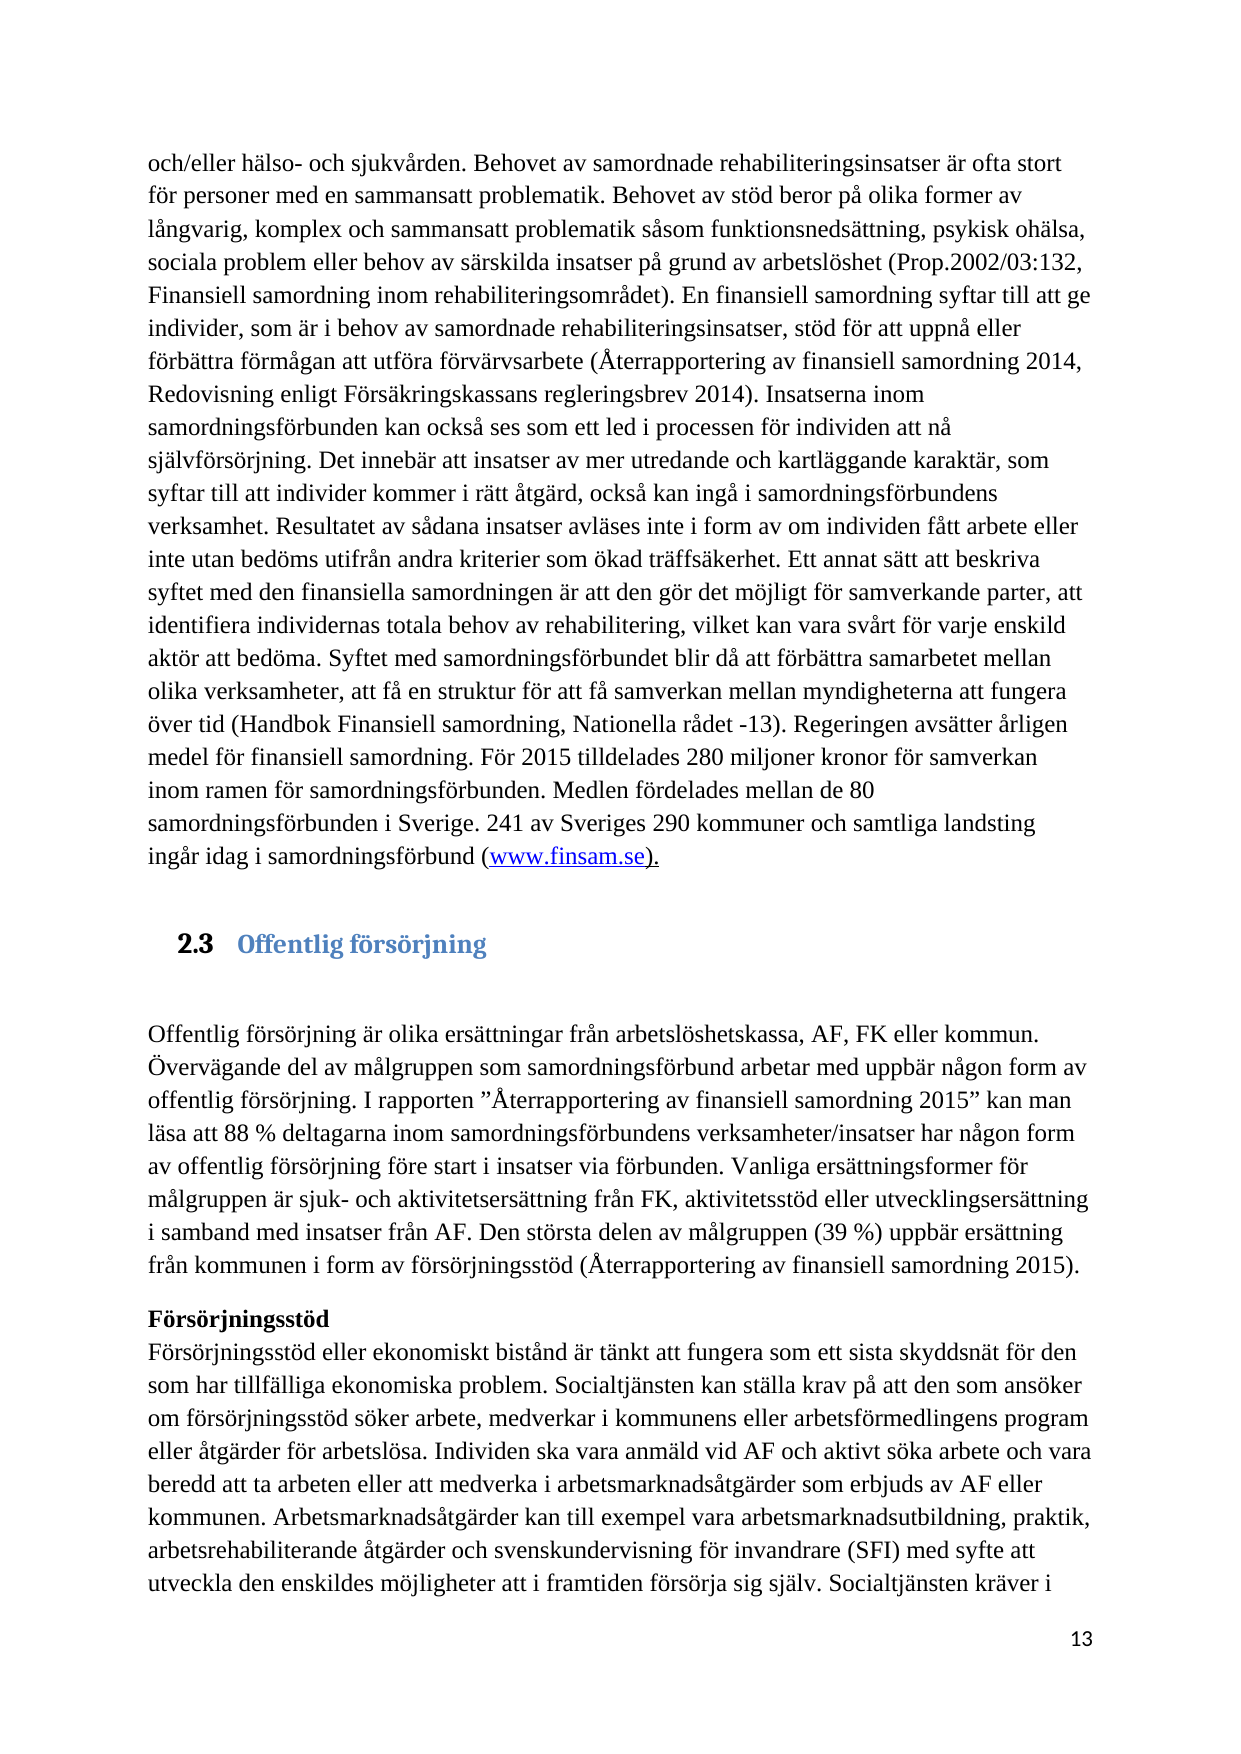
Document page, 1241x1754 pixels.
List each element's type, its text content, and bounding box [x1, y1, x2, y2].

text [148, 1337, 1093, 1597]
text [148, 148, 1093, 870]
text Offentlig försörjning är olika ersättningar från arbetslöshetskassa, AF, FK eller kommun. Övervägande del av målgruppen som samordningsförbund arbetar med uppbär någon form av offentlig försörjning. I rapporten ”Återrapportering av finansiell samordning 2015” kan man läsa att 88 % deltagarna inom samordningsförbundens verksamheter/insatser har någon form av offentlig försörjning före start i insatser via förbunden. Vanliga ersättningsformer för målgruppen är sjuk- och aktivitetsersättning från FK, aktivitetsstöd eller utvecklingsersättning i samband med insatser från AF. Den största delen av målgruppen (39 %) uppbär ersättning från kommunen i form av försörjningsstöd (Återrapportering av finansiell samordning 2015). [148, 1019, 1093, 1278]
subtitle Offentlig försörjning [177, 927, 1093, 961]
text Försörjningsstöd [148, 1304, 1093, 1332]
